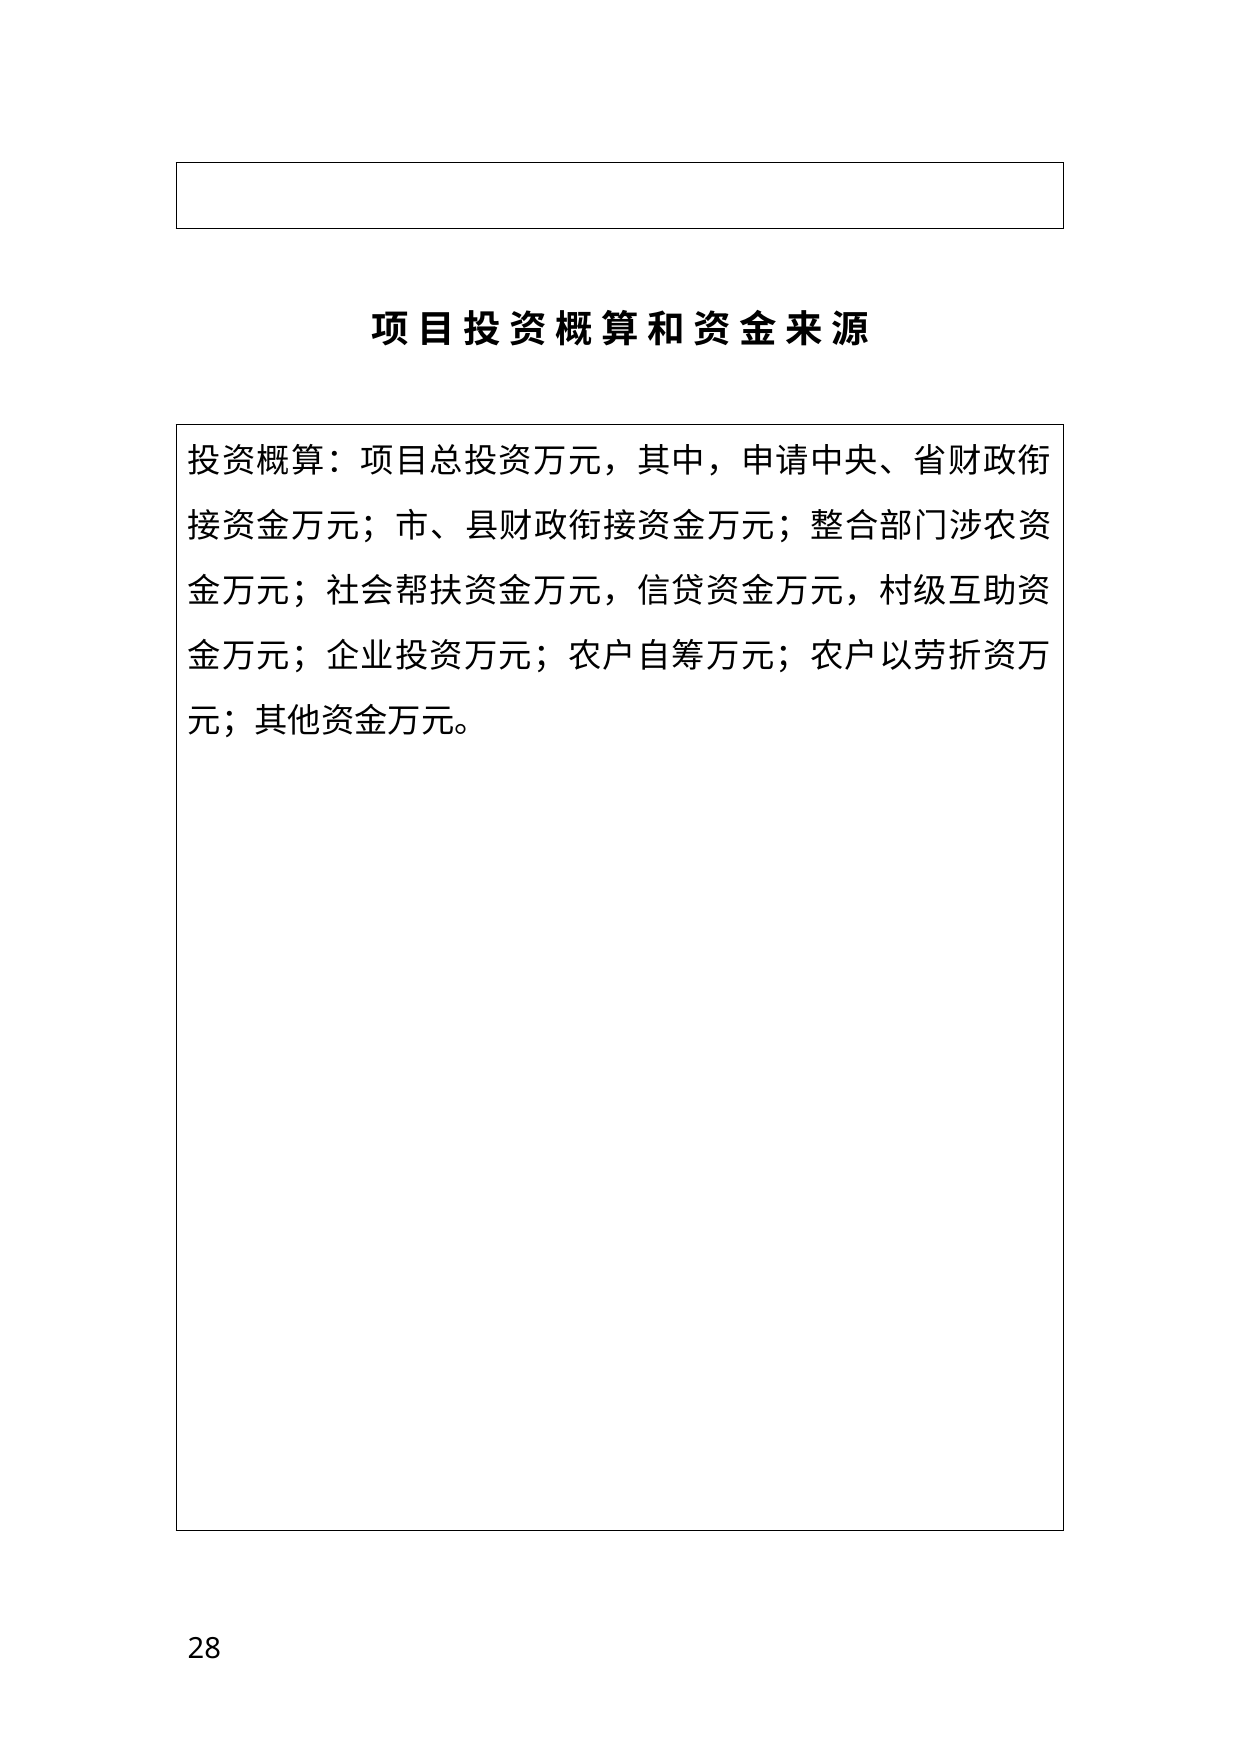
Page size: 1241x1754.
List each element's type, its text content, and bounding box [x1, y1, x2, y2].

text 项 目 投 资 概 算 和 资 金 来 源 [187, 294, 1053, 359]
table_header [177, 425, 1063, 1530]
table_cell [177, 163, 1063, 228]
